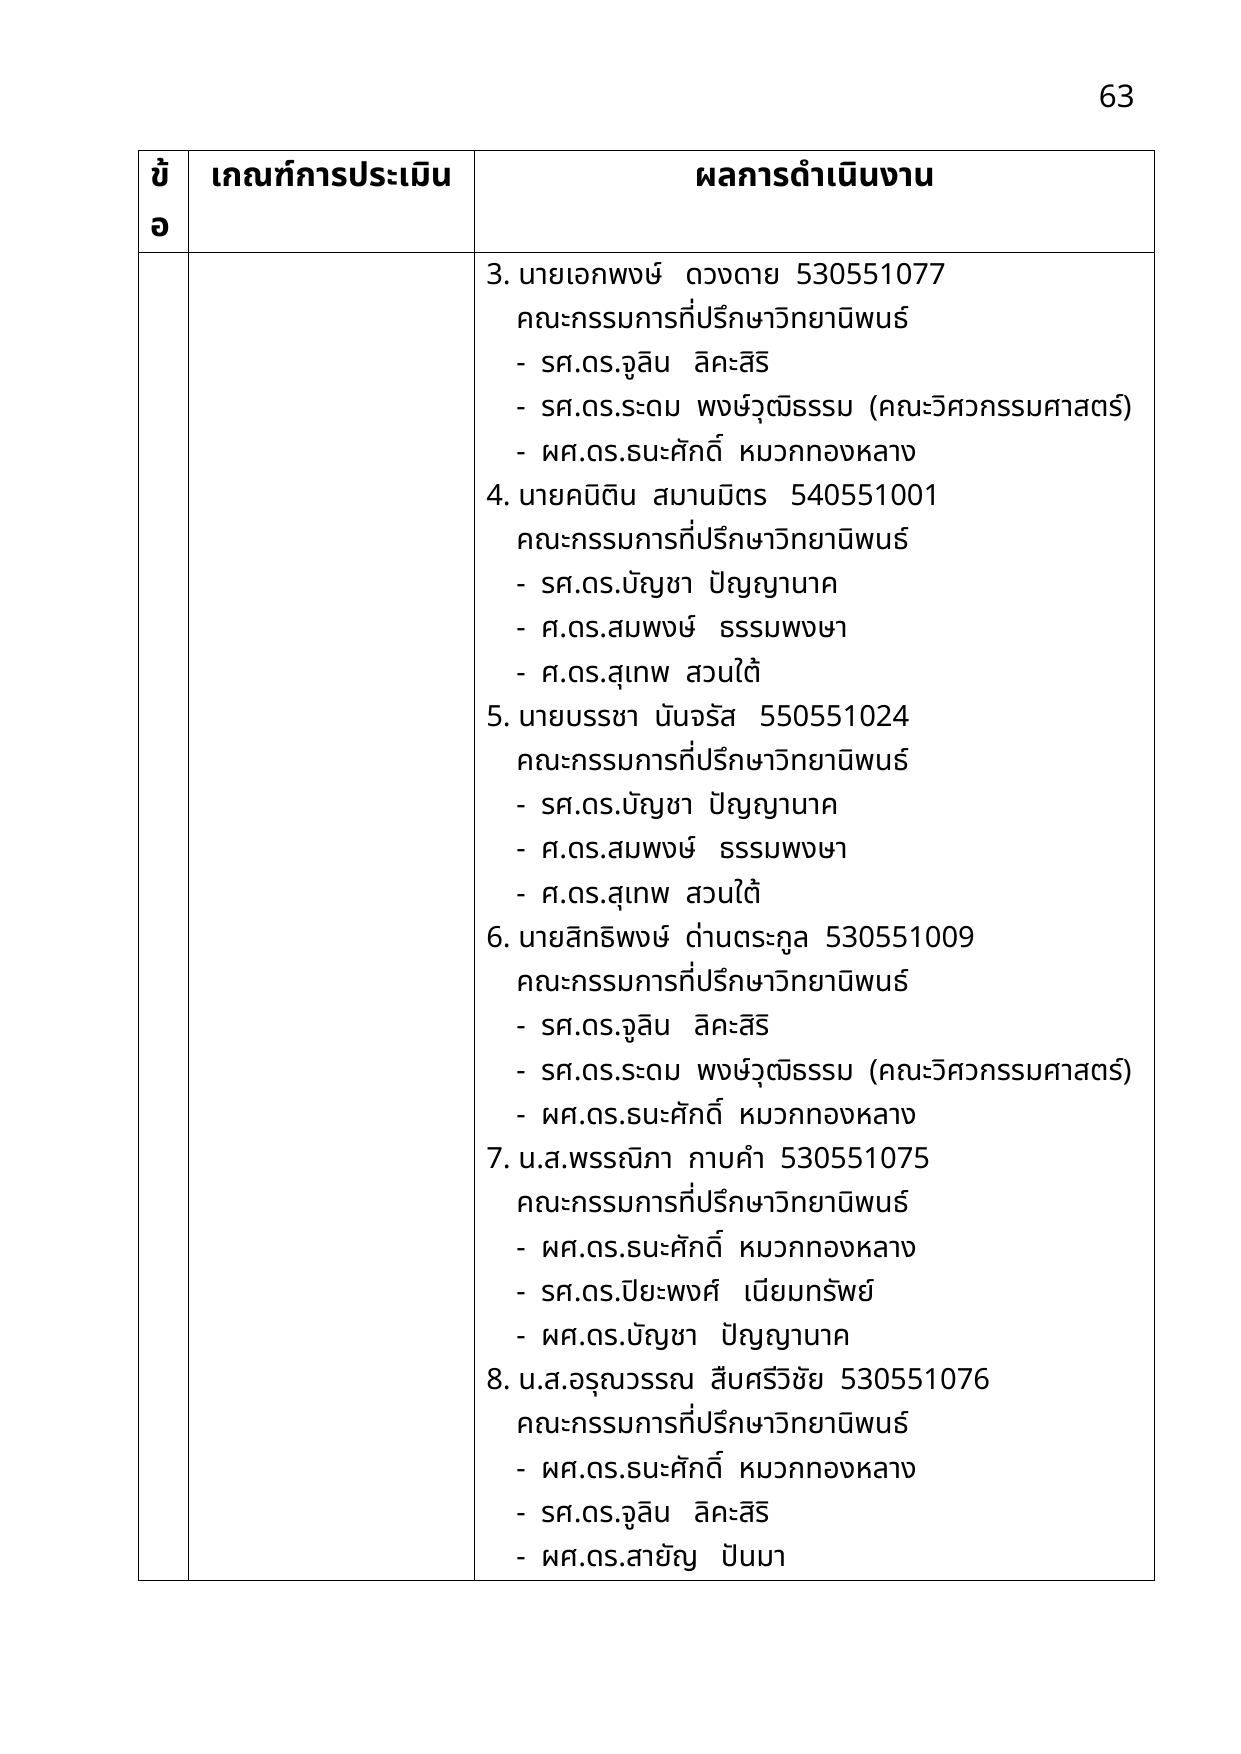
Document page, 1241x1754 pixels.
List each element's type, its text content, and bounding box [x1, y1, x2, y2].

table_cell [475, 253, 1154, 1580]
table_header เกณฑ์การประเมิน [189, 151, 474, 252]
table_header ผลการดำเนินงาน [475, 151, 1154, 252]
table_cell 6 [139, 253, 188, 1580]
table_header ข้อ [139, 151, 188, 252]
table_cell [189, 253, 474, 1580]
